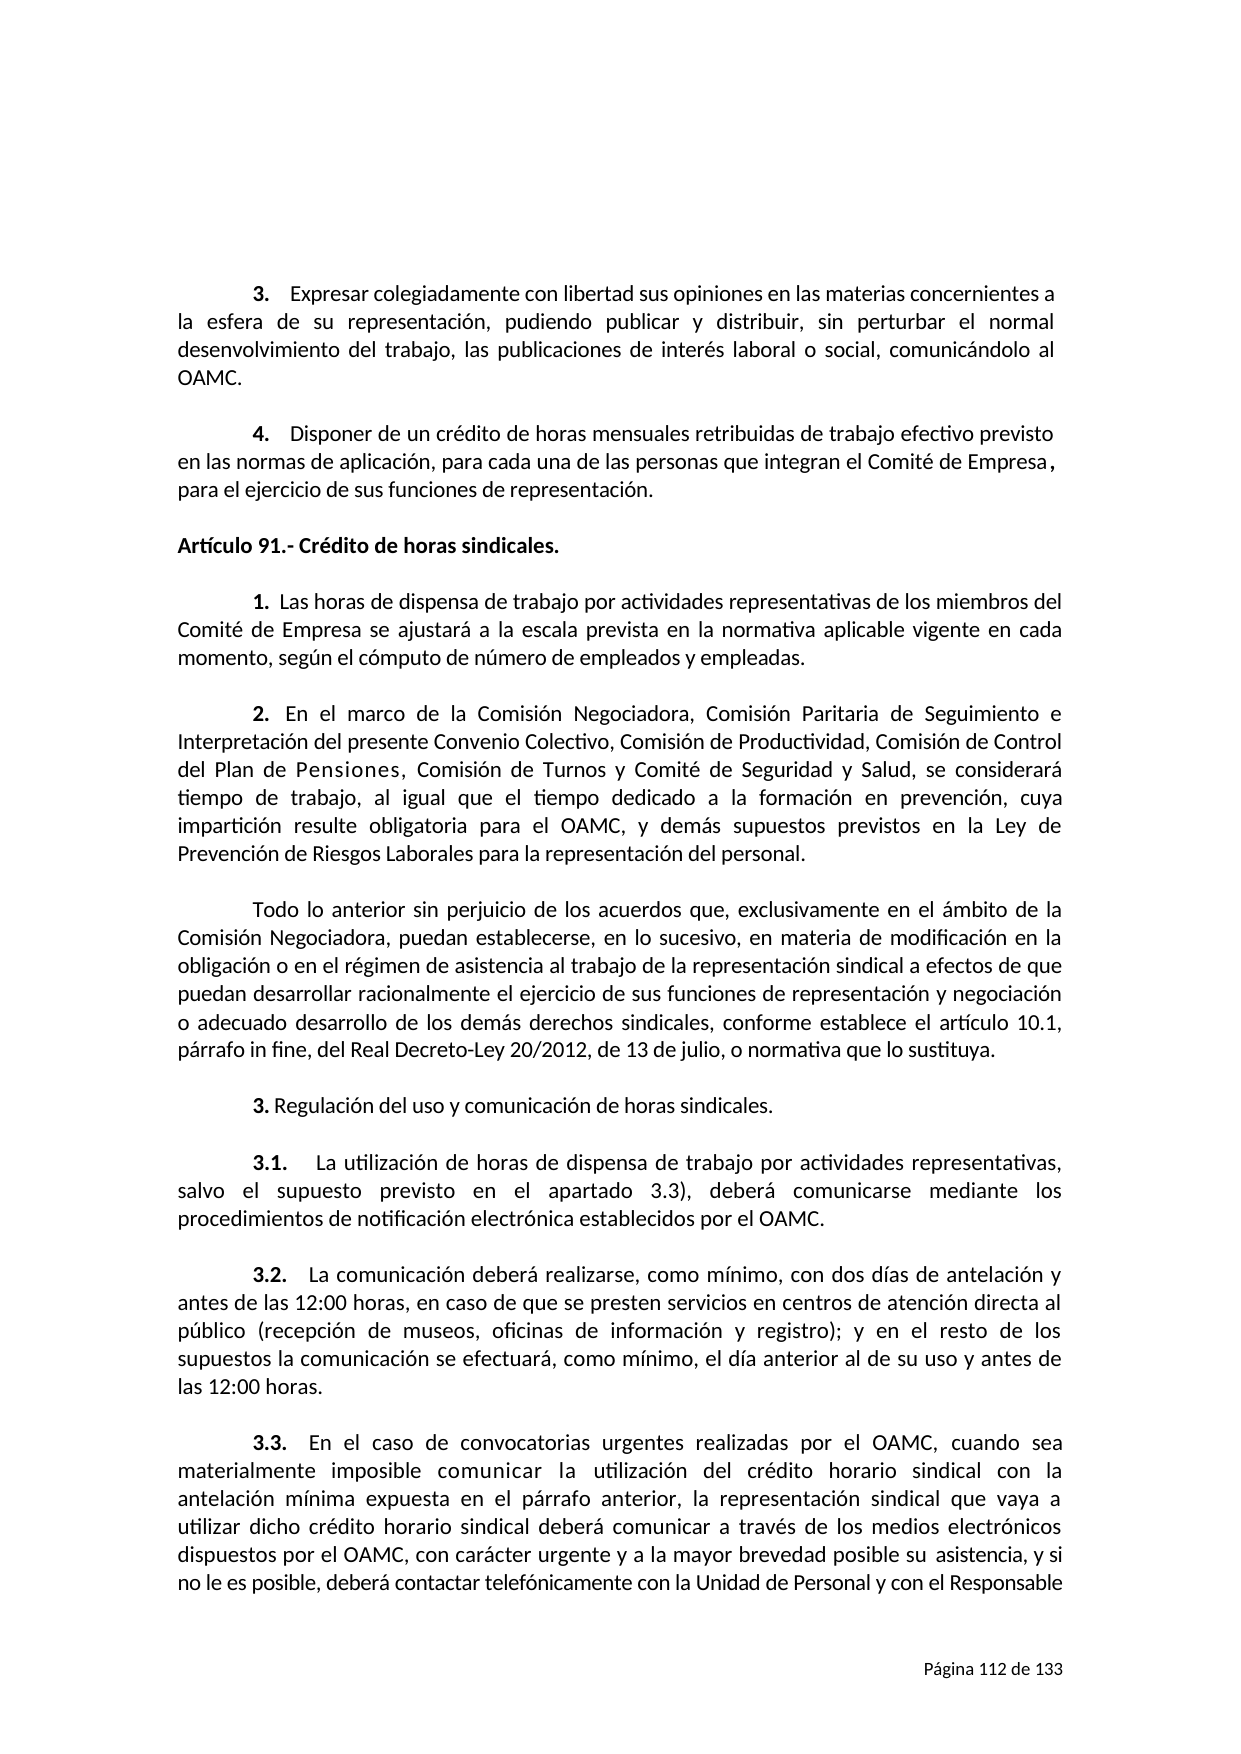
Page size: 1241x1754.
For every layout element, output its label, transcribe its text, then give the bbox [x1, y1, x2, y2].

subtitle Artículo 91.- Crédito de horas sindicales. [177, 531, 1063, 559]
list Las horas de dispensa de trabajo por actividades representativas de los miembros del Comité de Empresa se ajustará a la escala prevista en la normativa aplicable vigente en cada momento, según el cómputo de número de empleados y empleadas. [177, 587, 1063, 671]
list Expresar colegiadamente con libertad sus opiniones en las materias concernientes a la esfera de su representación, pudiendo publicar y distribuir, sin perturbar el normal desenvolvimiento del trabajo, las publicaciones de interés laboral o social, comunicándolo al OAMC. [177, 279, 1055, 391]
list La utilización de horas de dispensa de trabajo por actividades representativas, salvo el supuesto previsto en el apartado 3.3), deberá comunicarse mediante los procedimientos de notificación electrónica establecidos por el OAMC. [177, 1148, 1063, 1232]
list Regulación del uso y comunicación de horas sindicales. [177, 1092, 1063, 1120]
text Todo lo anterior sin perjuicio de los acuerdos que, exclusivamente en el ámbito de la Comisión Negociadora, puedan establecerse, en lo sucesivo, en materia de modificación en la obligación o en el régimen de asistencia al trabajo de la representación sindical a efectos de que puedan desarrollar racionalmente el ejercicio de sus funciones de representación y negociación o adecuado desarrollo de los demás derechos sindicales, conforme establece el artículo 10.1, párrafo in fine, del Real Decreto-Ley 20/2012, de 13 de julio, o normativa que lo sustituya. [177, 896, 1063, 1064]
list La comunicación deberá realizarse, como mínimo, con dos días de antelación y antes de las 12:00 horas, en caso de que se presten servicios en centros de atención directa al público (recepción de museos, oficinas de información y registro); y en el resto de los supuestos la comunicación se efectuará, como mínimo, el día anterior al de su uso y antes de las 12:00 horas. [177, 1260, 1063, 1400]
list En el marco de la Comisión Negociadora, Comisión Paritaria de Seguimiento e Interpretación del presente Convenio Colectivo, Comisión de Productividad, Comisión de Control del Plan de Pensiones, Comisión de Turnos y Comité de Seguridad y Salud, se considerará tiempo de trabajo, al igual que el tiempo dedicado a la formación en prevención, cuya impartición resulte obligatoria para el OAMC, y demás supuestos previstos en la Ley de Prevención de Riesgos Laborales para la representación del personal. [177, 699, 1063, 867]
list Disponer de un crédito de horas mensuales retribuidas de trabajo efectivo previsto en las normas de aplicación, para cada una de las personas que integran el Comité de Empresa, para el ejercicio de sus funciones de representación. [177, 419, 1055, 503]
